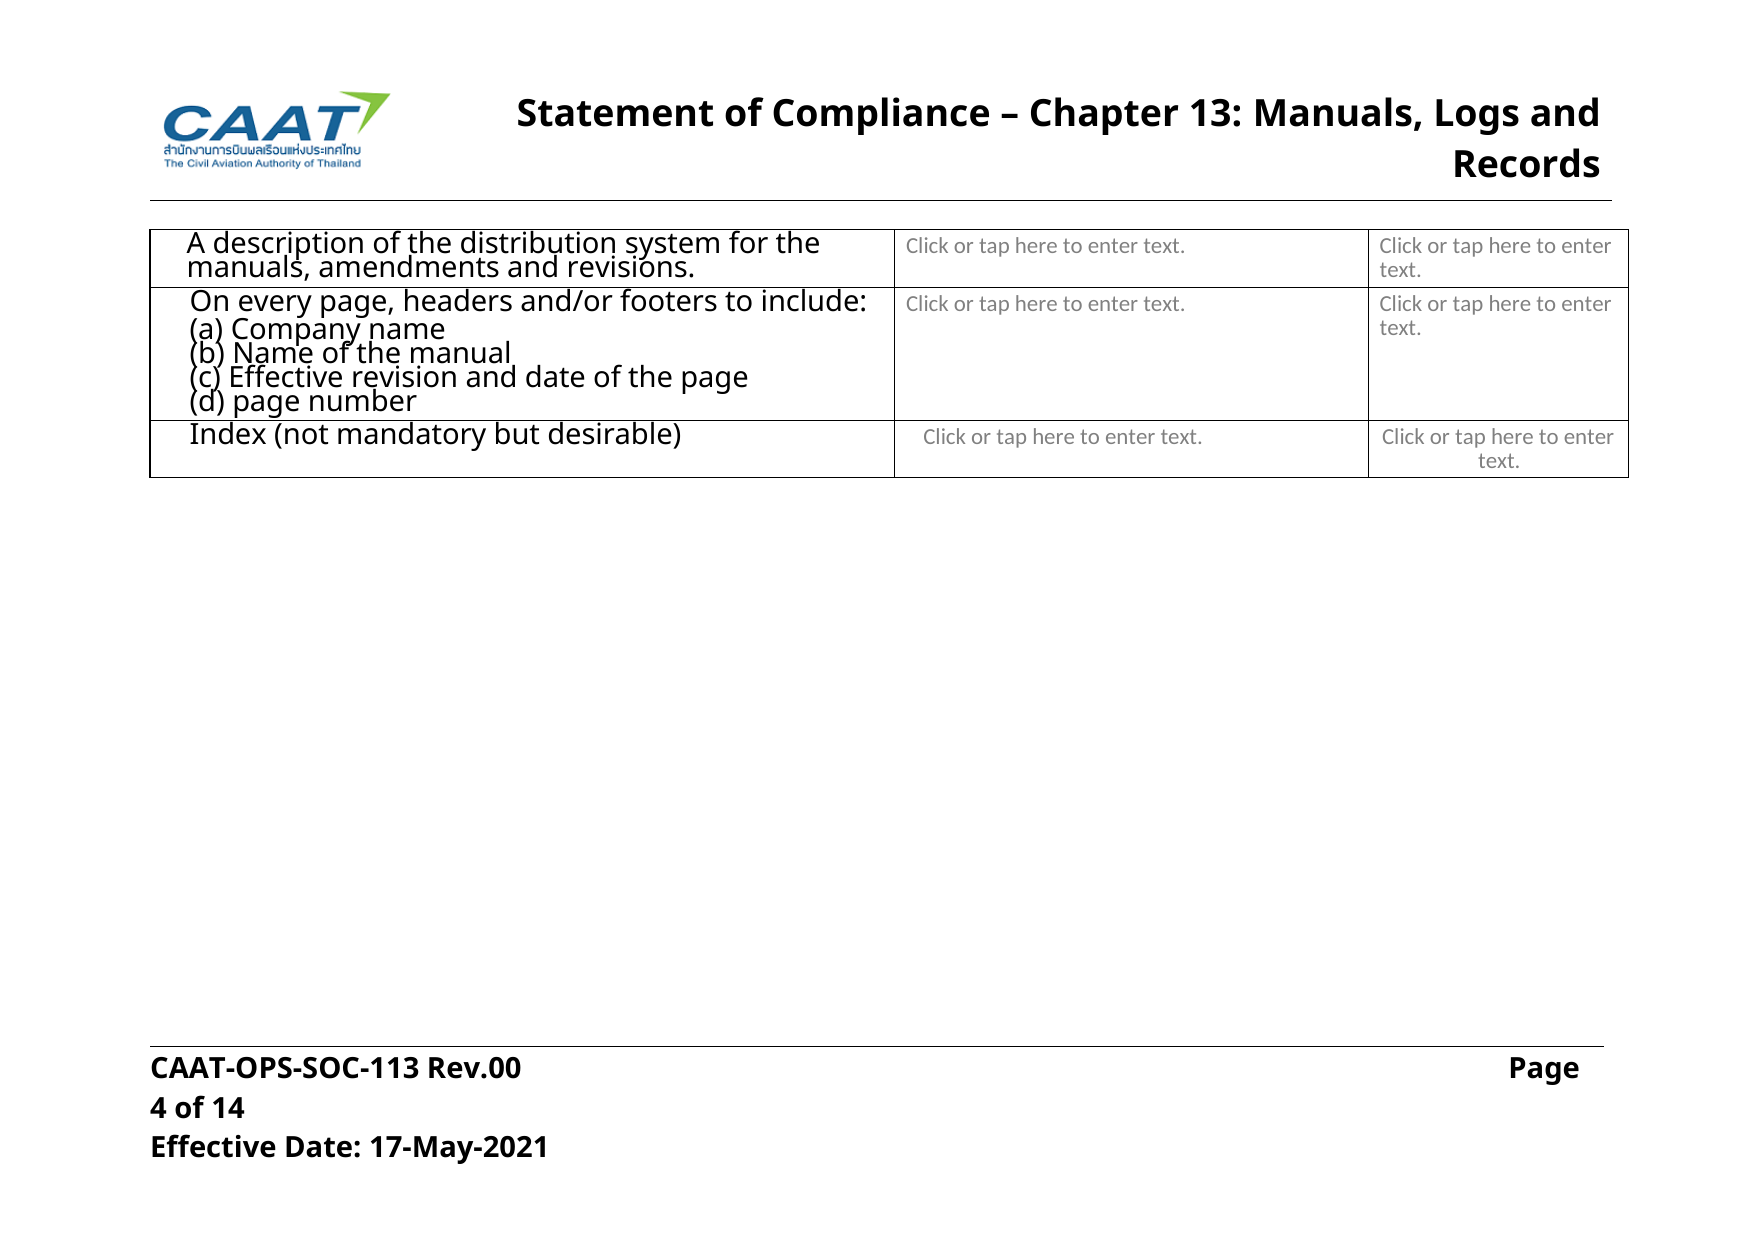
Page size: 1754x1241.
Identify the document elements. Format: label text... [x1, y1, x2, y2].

picture [161, 86, 392, 175]
table_cell Index (not mandatory but desirable) [151, 421, 894, 477]
table_cell A description of the distribution system for the manuals, amendments and revisions. [151, 230, 894, 287]
table_cell On every page, headers and/or footers to include: Company name Name of the manual Effective revision and date of the page page number [151, 288, 894, 420]
